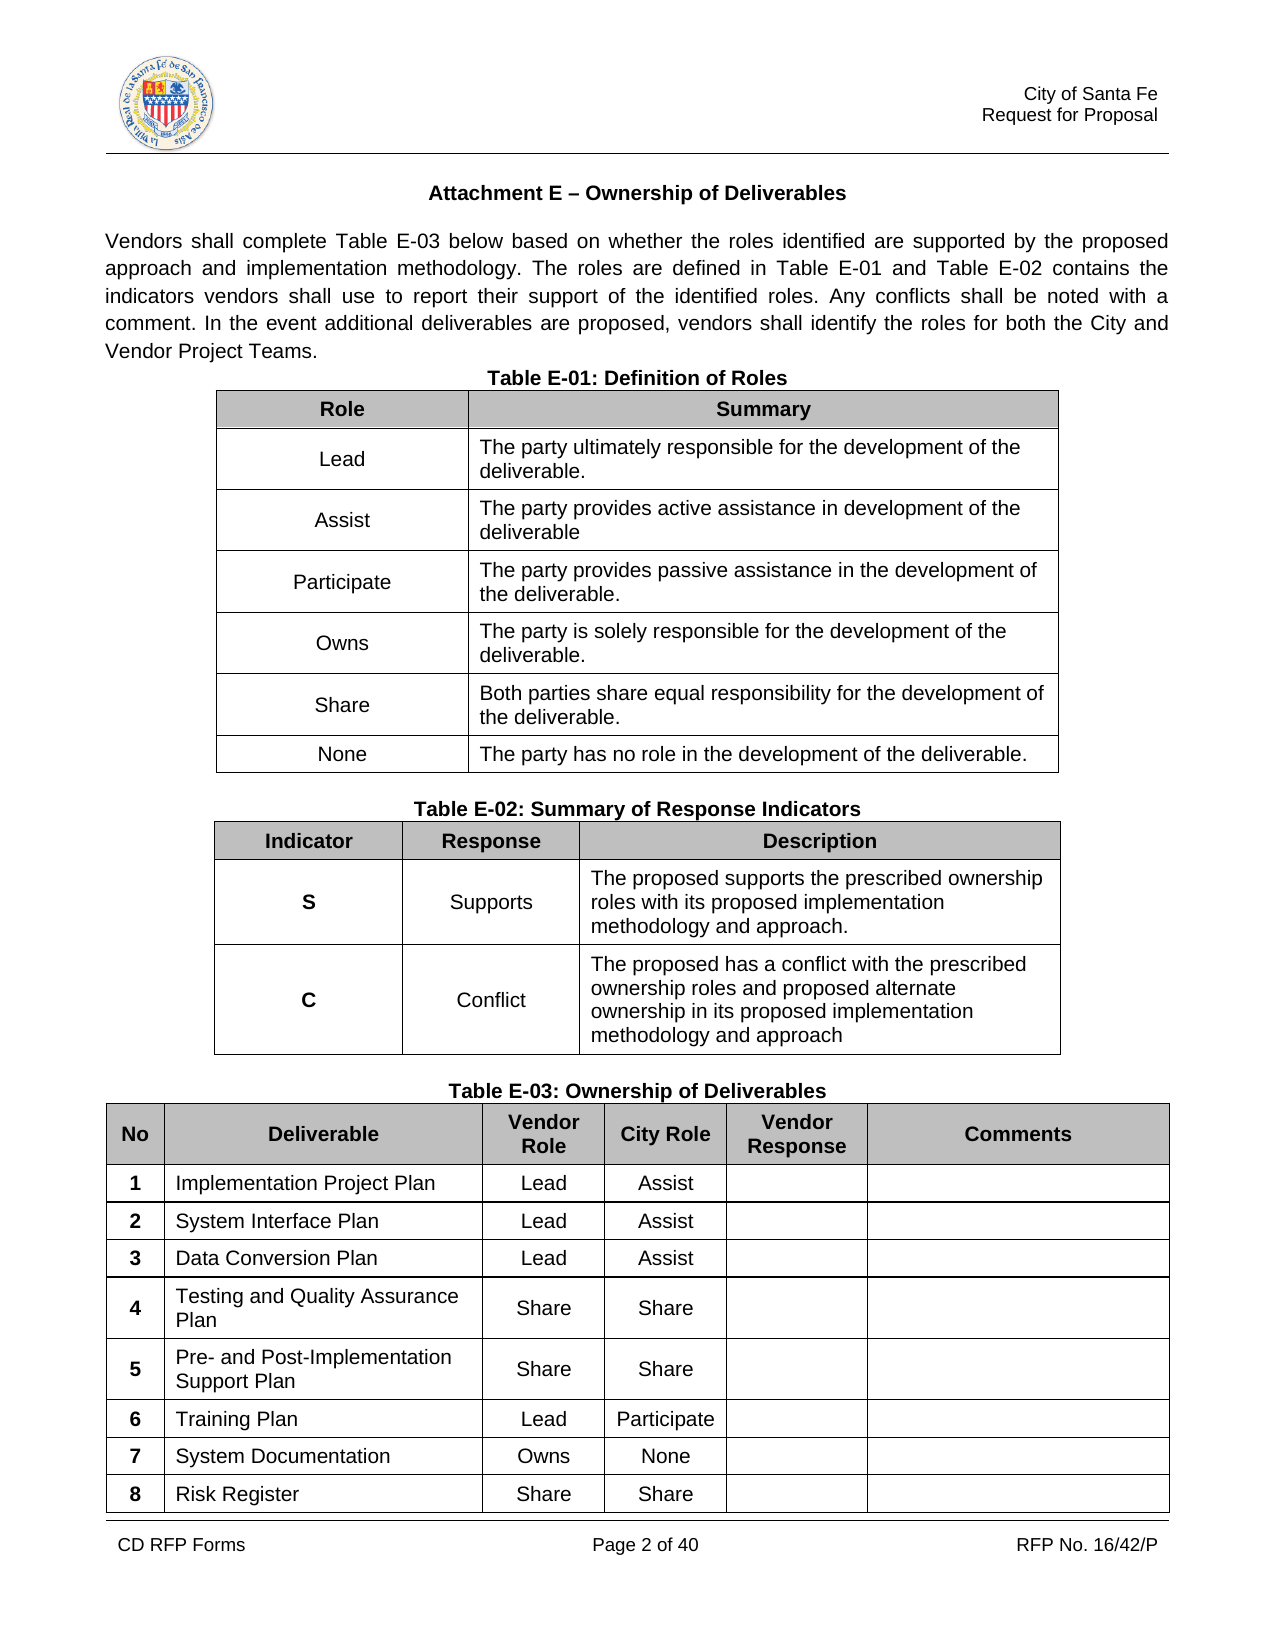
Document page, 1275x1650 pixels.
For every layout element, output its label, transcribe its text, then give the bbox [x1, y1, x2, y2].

table_cell Owns [217, 613, 468, 673]
table_header Vendor Role [483, 1104, 604, 1164]
table_cell [868, 1240, 1169, 1276]
table_header Deliverable [165, 1104, 482, 1164]
table_cell Lead [483, 1165, 604, 1201]
table_cell [727, 1400, 867, 1437]
table_cell Share [605, 1278, 726, 1338]
table_header Description [580, 822, 1060, 859]
table_cell Participate [217, 551, 468, 612]
table_cell 8 [107, 1475, 164, 1512]
table_cell Data Conversion Plan [165, 1240, 482, 1276]
table_cell 2 [107, 1203, 164, 1239]
table_cell Lead [483, 1240, 604, 1276]
text Table E-02: Summary of Response Indicators [105, 797, 1170, 821]
table_cell 4 [107, 1278, 164, 1338]
text Table E-03: Ownership of Deliverables [105, 1078, 1170, 1102]
table_cell [868, 1475, 1169, 1512]
table_cell Both parties share equal responsibility for the development of the deliverable. [469, 674, 1058, 735]
table_header Response [403, 822, 579, 859]
table_cell System Interface Plan [165, 1203, 482, 1239]
table_cell The proposed has a conflict with the prescribed ownership roles and proposed alternate ownership in its proposed implementation methodology and approach [580, 945, 1060, 1053]
table_cell Participate [605, 1400, 726, 1437]
table_cell Assist [605, 1240, 726, 1276]
table_cell Share [483, 1339, 604, 1399]
table_cell Share [605, 1339, 726, 1399]
table_cell The party ultimately responsible for the development of the deliverable. [469, 429, 1058, 489]
table_cell The proposed supports the prescribed ownership roles with its proposed implementation methodology and approach. [580, 860, 1060, 944]
table_cell [727, 1165, 867, 1201]
table_cell Assist [605, 1165, 726, 1201]
table_cell 3 [107, 1240, 164, 1276]
table_cell C [215, 945, 402, 1053]
table_cell Training Plan [165, 1400, 482, 1437]
table_cell [868, 1400, 1169, 1437]
table_cell Lead [217, 429, 468, 489]
picture [117, 54, 216, 154]
table_cell None [605, 1438, 726, 1474]
table_header No [107, 1104, 164, 1164]
table_cell Risk Register [165, 1475, 482, 1512]
table_header Vendor Response [727, 1104, 867, 1164]
table_cell System Documentation [165, 1438, 482, 1474]
table_cell [868, 1278, 1169, 1338]
table_cell Share [483, 1475, 604, 1512]
table_cell Share [217, 674, 468, 735]
table_cell [727, 1278, 867, 1338]
table_cell [868, 1438, 1169, 1474]
table_cell 5 [107, 1339, 164, 1399]
table_cell Supports [403, 860, 579, 944]
table_cell Lead [483, 1203, 604, 1239]
table_header City Role [605, 1104, 726, 1164]
table_cell Owns [483, 1438, 604, 1474]
table_cell Share [483, 1278, 604, 1338]
table_header Summary [469, 391, 1058, 427]
table_cell Share [605, 1475, 726, 1512]
table_cell Assist [605, 1203, 726, 1239]
table_cell S [215, 860, 402, 944]
table_cell The party provides active assistance in development of the deliverable [469, 490, 1058, 550]
table_cell [727, 1339, 867, 1399]
table_cell The party has no role in the development of the deliverable. [469, 736, 1058, 772]
table_cell None [217, 736, 468, 772]
table_cell Pre- and Post-Implementation Support Plan [165, 1339, 482, 1399]
table_header Indicator [215, 822, 402, 859]
table_cell [727, 1240, 867, 1276]
table_cell 7 [107, 1438, 164, 1474]
text Attachment E – Ownership of Deliverables [105, 181, 1170, 204]
table_header Comments [868, 1104, 1169, 1164]
table_cell The party provides passive assistance in the development of the deliverable. [469, 551, 1058, 612]
table_cell 6 [107, 1400, 164, 1437]
table_cell [868, 1203, 1169, 1239]
table_header Role [217, 391, 468, 427]
table_cell [727, 1203, 867, 1239]
text Vendors shall complete Table E-03 below based on whether the roles identified are supported by the proposed approach and implementation methodology. The roles are defined in Table E-01 and Table E-02 contains the indicators vendors shall use to report their support of the identified roles. Any conflicts shall be noted with a comment. In the event additional deliverables are proposed, vendors shall identify the roles for both the City and Vendor Project Teams. [105, 228, 1170, 362]
table_cell [868, 1165, 1169, 1201]
table_cell [868, 1339, 1169, 1399]
text Table E-01: Definition of Roles [105, 366, 1170, 390]
table_cell Testing and Quality Assurance Plan [165, 1278, 482, 1338]
table_cell The party is solely responsible for the development of the deliverable. [469, 613, 1058, 673]
table_cell Implementation Project Plan [165, 1165, 482, 1201]
table_cell [727, 1438, 867, 1474]
table_cell Conflict [403, 945, 579, 1053]
table_cell Lead [483, 1400, 604, 1437]
table_cell 1 [107, 1165, 164, 1201]
table_cell Assist [217, 490, 468, 550]
table_cell [727, 1475, 867, 1512]
